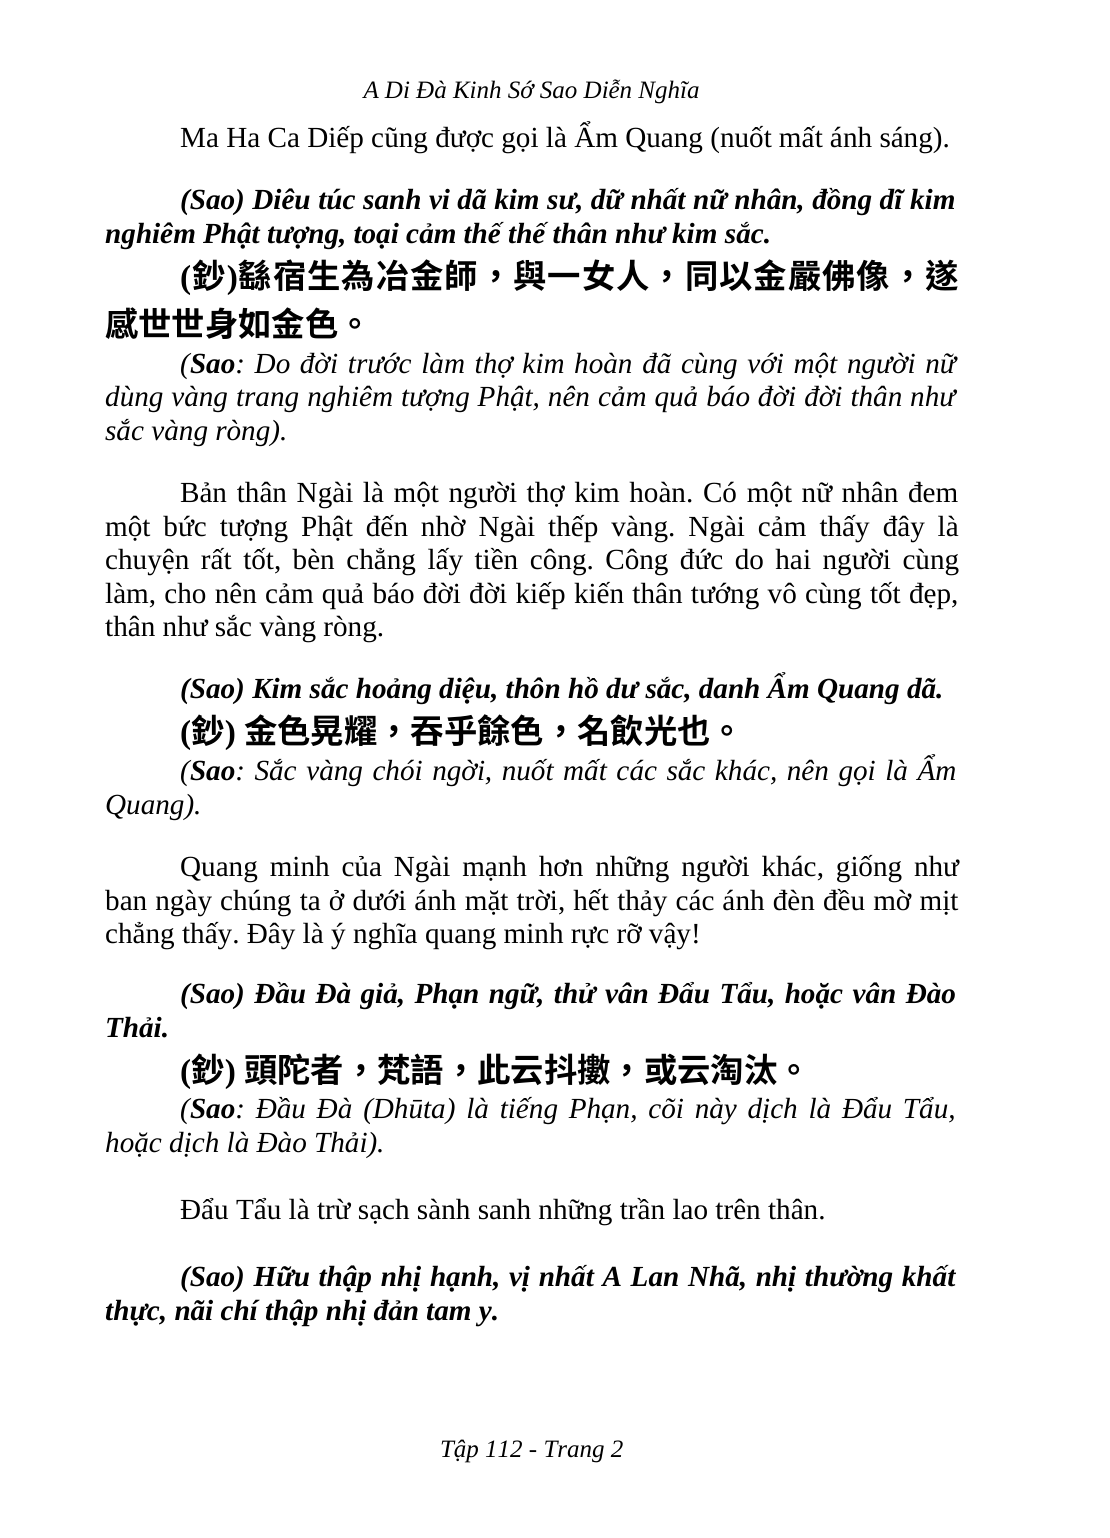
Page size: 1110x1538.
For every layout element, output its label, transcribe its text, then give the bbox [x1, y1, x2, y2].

text Ma Ha Ca Diếp cũng được gọi là Ẩm Quang (nuốt mất ánh sáng). [105, 120, 960, 153]
text (Sao) Đầu Đà giả, Phạn ngữ, thử vân Ðẩu Tẩu, hoặc vân Đào Thải. [105, 976, 960, 1043]
text (鈔)繇宿生為冶金師，與一女人，同以金嚴佛像，遂感世世身如金色。 [105, 249, 960, 346]
text (Sao: Sắc vàng chói ngời, nuốt mất các sắc khác, nên gọi là Ẩm Quang). [105, 753, 960, 821]
text (Sao) Diêu túc sanh vi dã kim sư, dữ nhất nữ nhân, đồng dĩ kim nghiêm Phật tượng, toại cảm thế thế thân như kim sắc. [105, 182, 960, 249]
text (Sao) Hữu thập nhị hạnh, vị nhất A Lan Nhã, nhị thường khất thực, nãi chí thập nhị đản tam y. [105, 1259, 960, 1326]
text (Sao) Kim sắc hoảng diệu, thôn hồ dư sắc, danh Ẩm Quang dã. [105, 672, 960, 705]
text Quang minh của Ngài mạnh hơn những người khác, giống như ban ngày chúng ta ở dưới ánh mặt trời, hết thảy các ánh đèn đều mờ mịt chẳng thấy. Đây là ý nghĩa quang minh rực rỡ vậy! [105, 849, 960, 950]
text (鈔) 金色晃耀，吞乎餘色，名飲光也。 [105, 705, 960, 753]
text (鈔) 頭陀者，梵語，此云抖擻，或云淘汰。 [105, 1043, 960, 1092]
text (Sao: Do đời trước làm thợ kim hoàn đã cùng với một người nữ dùng vàng trang nghiêm tượng Phật, nên cảm quả báo đời đời thân như sắc vàng ròng). [105, 346, 960, 446]
text (Sao: Đầu Đà (Dhūta) là tiếng Phạn, cõi này dịch là Đẩu Tẩu, hoặc dịch là Đào Thải). [105, 1092, 960, 1159]
text Bản thân Ngài là một người thợ kim hoàn. Có một nữ nhân đem một bức tượng Phật đến nhờ Ngài thếp vàng. Ngài cảm thấy đây là chuyện rất tốt, bèn chẳng lấy tiền công. Công đức do hai người cùng làm, cho nên cảm quả báo đời đời kiếp kiến thân tướng vô cùng tốt đẹp, thân như sắc vàng ròng. [105, 475, 960, 643]
text Ðẩu Tẩu là trừ sạch sành sanh những trần lao trên thân. [105, 1192, 960, 1226]
